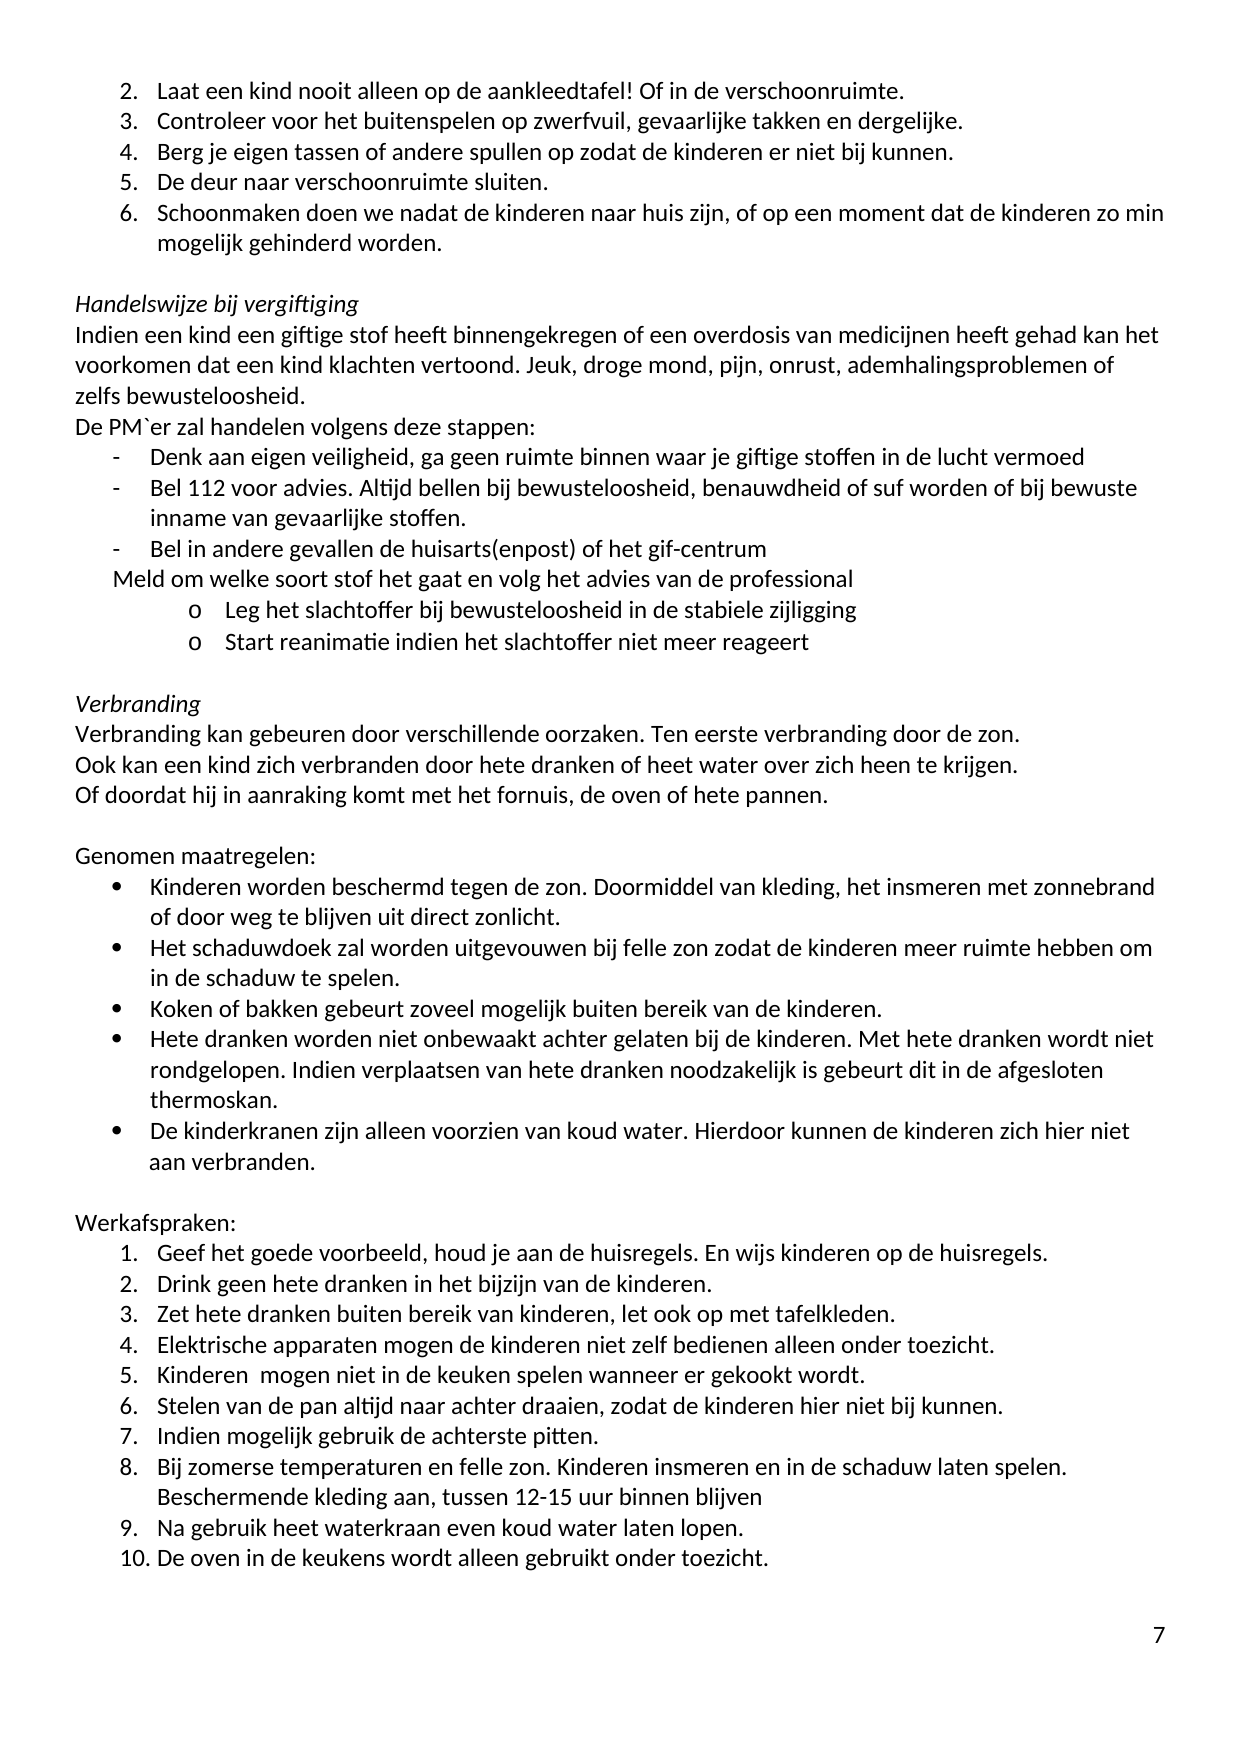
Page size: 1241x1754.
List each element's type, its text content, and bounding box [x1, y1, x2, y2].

list Kinderen mogen niet in de keuken spelen wanneer er gekookt wordt. [119, 1359, 1165, 1390]
list Controleer voor het buitenspelen op zwerfvuil, gevaarlijke takken en dergelijke. [119, 106, 1165, 136]
list Bij zomerse temperaturen en felle zon. Kinderen insmeren en in de schaduw laten spelen. Beschermende kleding aan, tussen 12-15 uur binnen blijven [119, 1451, 1165, 1512]
list Denk aan eigen veiligheid, ga geen ruimte binnen waar je giftige stoffen in de lucht vermoed [112, 441, 1165, 472]
text Meld om welke soort stof het gaat en volg het advies van de professional [112, 563, 1165, 594]
list Laat een kind nooit alleen op de aankleedtafel! Of in de verschoonruimte. [119, 75, 1165, 106]
list Leg het slachtoffer bij bewusteloosheid in de stabiele zijligging [187, 594, 1165, 626]
list Hete dranken worden niet onbewaakt achter gelaten bij de kinderen. Met hete dranken wordt niet rondgelopen. Indien verplaatsen van hete dranken noodzakelijk is gebeurt dit in de afgesloten thermoskan. [112, 1024, 1165, 1115]
list Start reanimatie indien het slachtoffer niet meer reageert [187, 626, 1165, 657]
list Drink geen hete dranken in het bijzijn van de kinderen. [119, 1268, 1165, 1298]
list Bel in andere gevallen de huisarts(enpost) of het gif-centrum [112, 533, 1165, 563]
text Verbranding [75, 688, 1165, 718]
list De deur naar verschoonruimte sluiten. [119, 167, 1165, 197]
list Elektrische apparaten mogen de kinderen niet zelf bedienen alleen onder toezicht. [119, 1329, 1165, 1359]
list Schoonmaken doen we nadat de kinderen naar huis zijn, of op een moment dat de kinderen zo min mogelijk gehinderd worden. [119, 197, 1165, 258]
text Verbranding kan gebeuren door verschillende oorzaken. Ten eerste verbranding door de zon. [75, 718, 1165, 749]
list Zet hete dranken buiten bereik van kinderen, let ook op met tafelkleden. [119, 1298, 1165, 1329]
text Ook kan een kind zich verbranden door hete dranken of heet water over zich heen te krijgen. [75, 749, 1165, 779]
list Berg je eigen tassen of andere spullen op zodat de kinderen er niet bij kunnen. [119, 136, 1165, 167]
text Of doordat hij in aanraking komt met het fornuis, de oven of hete pannen. [75, 779, 1165, 810]
list Bel 112 voor advies. Altijd bellen bij bewusteloosheid, benauwdheid of suf worden of bij bewuste inname van gevaarlijke stoffen. [112, 472, 1165, 533]
list Geef het goede voorbeeld, houd je aan de huisregels. En wijs kinderen op de huisregels. [119, 1237, 1165, 1268]
text Handelswijze bij vergiftiging [75, 289, 1165, 319]
list Koken of bakken gebeurt zoveel mogelijk buiten bereik van de kinderen. [112, 993, 1165, 1024]
list Het schaduwdoek zal worden uitgevouwen bij felle zon zodat de kinderen meer ruimte hebben om in de schaduw te spelen. [112, 932, 1165, 993]
list Stelen van de pan altijd naar achter draaien, zodat de kinderen hier niet bij kunnen. [119, 1390, 1165, 1420]
text Indien een kind een giftige stof heeft binnengekregen of een overdosis van medicijnen heeft gehad kan het voorkomen dat een kind klachten vertoond. Jeuk, droge mond, pijn, onrust, ademhalingsproblemen of zelfs bewusteloosheid. [75, 319, 1165, 411]
text Genomen maatregelen: [75, 841, 1165, 871]
list Kinderen worden beschermd tegen de zon. Doormiddel van kleding, het insmeren met zonnebrand of door weg te blijven uit direct zonlicht. [112, 871, 1165, 932]
list Indien mogelijk gebruik de achterste pitten. [119, 1420, 1165, 1451]
text De PM`er zal handelen volgens deze stappen: [75, 411, 1165, 441]
list De kinderkranen zijn alleen voorzien van koud water. Hierdoor kunnen de kinderen zich hier niet [112, 1115, 1165, 1146]
list Na gebruik heet waterkraan even koud water laten lopen. [119, 1512, 1165, 1542]
text Werkafspraken: [75, 1207, 1165, 1237]
text aan verbranden. [75, 1146, 1165, 1176]
list De oven in de keukens wordt alleen gebruikt onder toezicht. [119, 1542, 1165, 1573]
